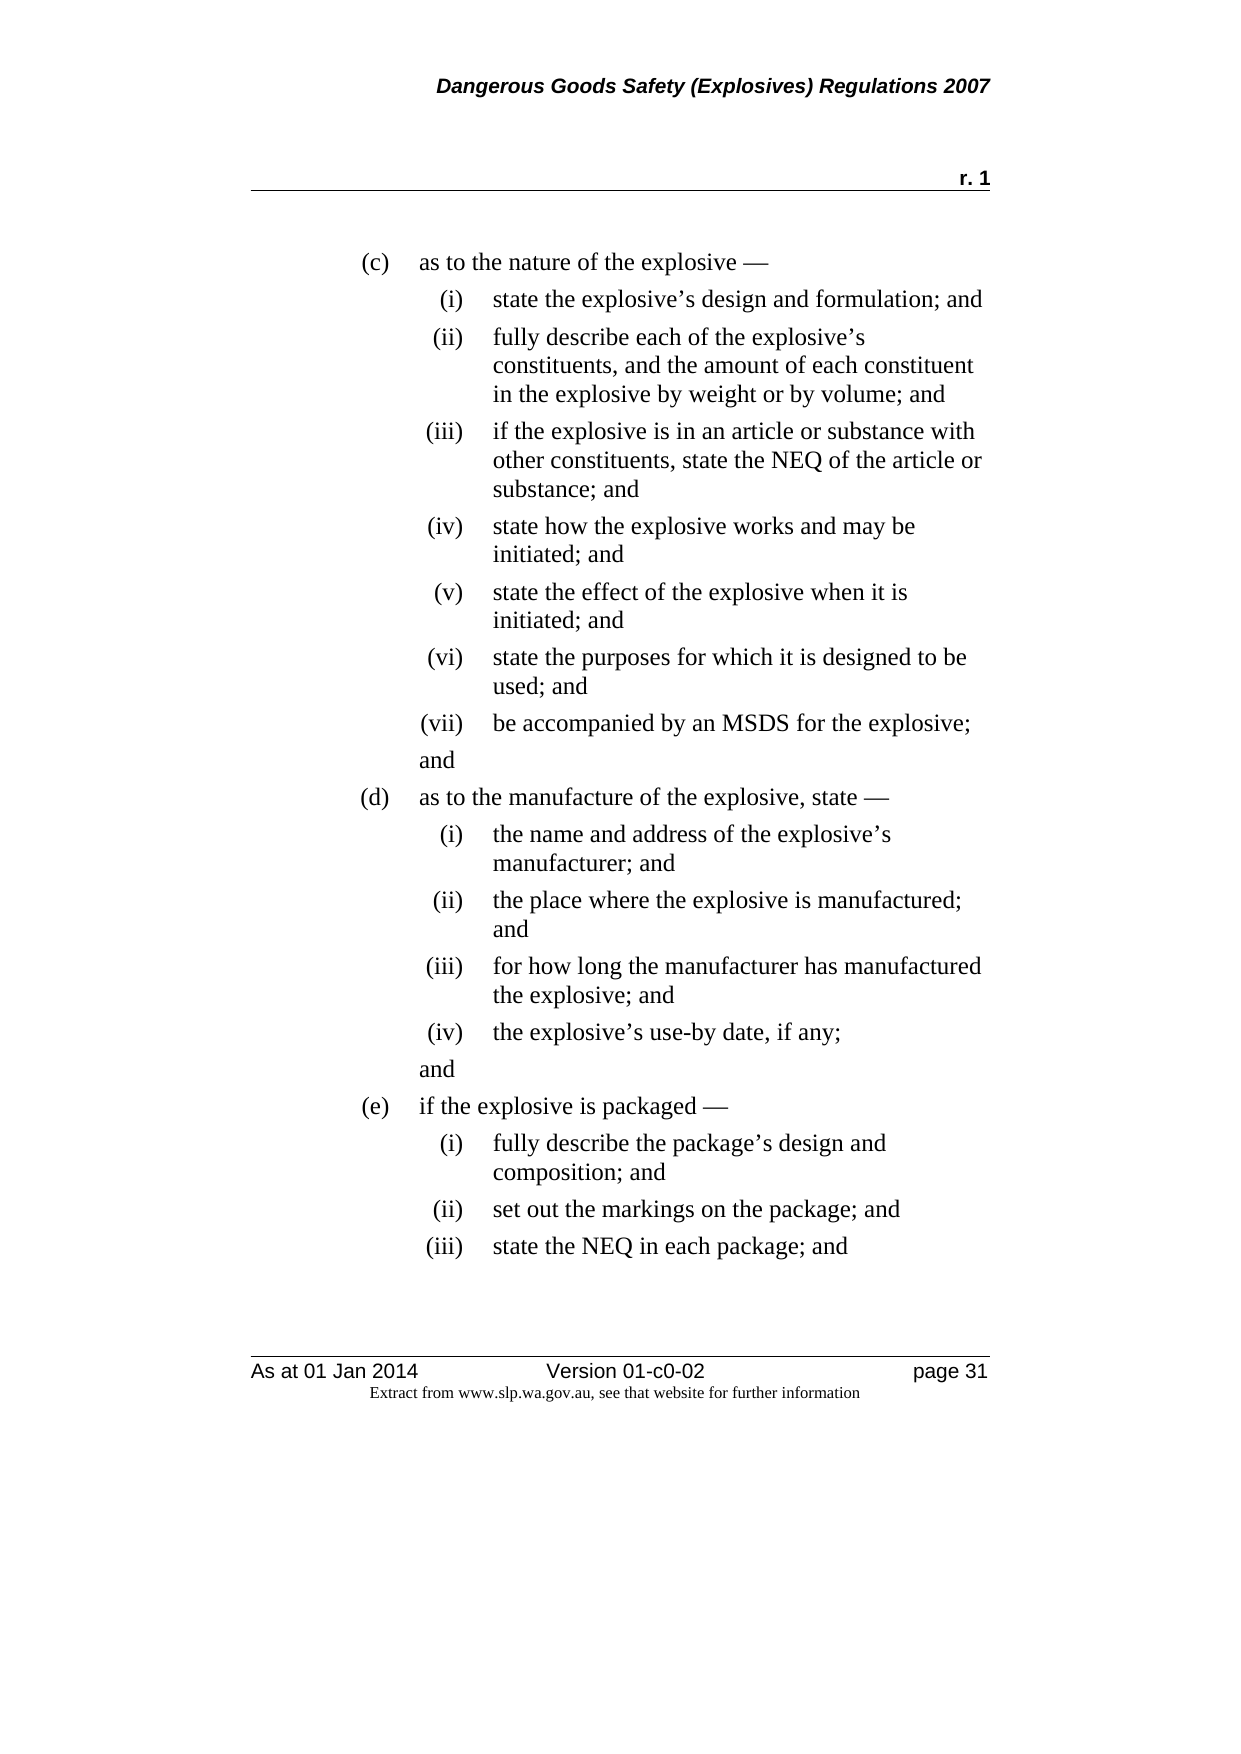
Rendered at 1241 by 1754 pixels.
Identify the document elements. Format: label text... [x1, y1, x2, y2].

text (ii) fully describe each of the explosive’s constituents, and the amount of each constituent in the explosive by weight or by volume; and [251, 322, 990, 408]
text and [251, 745, 990, 774]
text (c) as to the nature of the explosive — [251, 247, 990, 276]
text (ii) set out the markings on the package; and [251, 1194, 990, 1223]
text (e) if the explosive is packaged — [251, 1091, 990, 1120]
text (vi) state the purposes for which it is designed to be used; and [251, 642, 990, 700]
text and [251, 1054, 990, 1083]
text (vii) be accompanied by an MSDS for the explosive; [251, 708, 990, 737]
text (iii) state the NEQ in each package; and [251, 1231, 990, 1260]
text (ii) the place where the explosive is manufactured; and [251, 885, 990, 943]
text (iv) state how the explosive works and may be initiated; and [251, 511, 990, 568]
text (d) as to the manufacture of the explosive, state — [251, 782, 990, 811]
text (iii) if the explosive is in an article or substance with other constituents, state the NEQ of the article or substance; and [251, 416, 990, 502]
text (i) fully describe the package’s design and composition; and [251, 1128, 990, 1186]
text (v) state the effect of the explosive when it is initiated; and [251, 577, 990, 634]
text (i) the name and address of the explosive’s manufacturer; and [251, 819, 990, 877]
text (iii) for how long the manufacturer has manufactured the explosive; and [251, 951, 990, 1009]
text (i) state the explosive’s design and formulation; and [251, 284, 990, 313]
text (iv) the explosive’s use-by date, if any; [251, 1017, 990, 1046]
